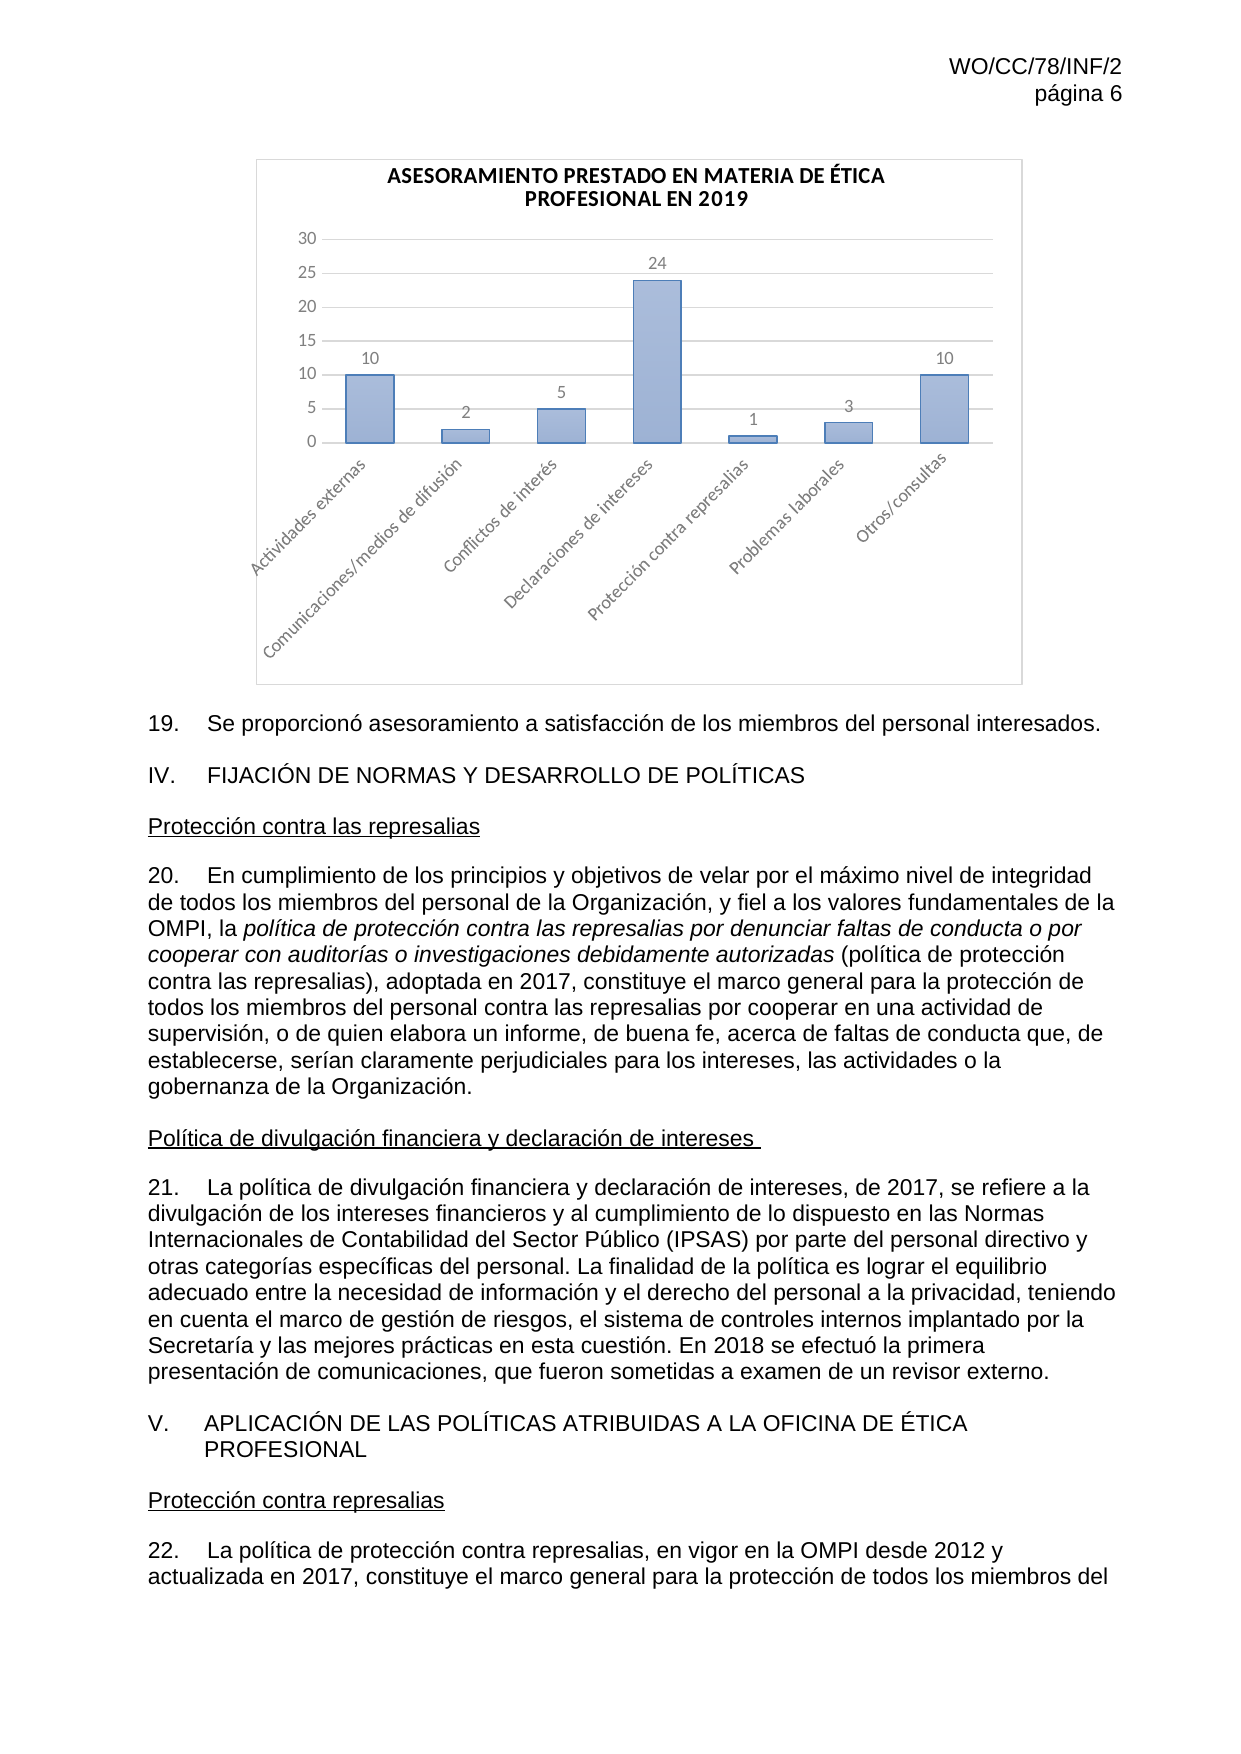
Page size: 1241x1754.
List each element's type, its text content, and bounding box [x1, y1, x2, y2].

text La política de divulgación financiera y declaración de intereses, de 2017, se refiere a la divulgación de los intereses financieros y al cumplimiento de lo dispuesto en las Normas Internacionales de Contabilidad del Sector Público (IPSAS) por parte del personal directivo y otras categorías específicas del personal. La finalidad de la política es lograr el equilibrio adecuado entre la necesidad de información y el derecho del personal a la privacidad, teniendo en cuenta el marco de gestión de riesgos, el sistema de controles internos implantado por la Secretaría y las mejores prácticas en esta cuestión. En 2018 se efectuó la primera presentación de comunicaciones, que fueron sometidas a examen de un revisor externo. [148, 1174, 1122, 1384]
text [148, 1537, 1122, 1589]
subtitle V. aplicación de las políticas atribuidas a la oficina de ética profesional [148, 1409, 1122, 1462]
subtitle Política de divulgación financiera y declaración de intereses [148, 1124, 1122, 1151]
subtitle IV. FIJACIÓN DE NORMAS Y DESARROLLO DE POLÍTICAS [148, 762, 1122, 788]
text En cumplimiento de los principios y objetivos de velar por el máximo nivel de integridad de todos los miembros del personal de la Organización, y fiel a los valores fundamentales de la OMPI, la política de protección contra las represalias por denunciar faltas de conducta o por cooperar con auditorías o investigaciones debidamente autorizadas (política de protección contra las represalias), adoptada en 2017, constituye el marco general para la protección de todos los miembros del personal contra las represalias por cooperar en una actividad de supervisión, o de quien elabora un informe, de buena fe, acerca de faltas de conducta que, de establecerse, serían claramente perjudiciales para los intereses, las actividades o la gobernanza de la Organización. [148, 862, 1122, 1099]
subtitle Protección contra las represalias [148, 813, 1122, 839]
text Se proporcionó asesoramiento a satisfacción de los miembros del personal interesados. [148, 710, 1122, 737]
subtitle Protección contra represalias [148, 1487, 1122, 1514]
